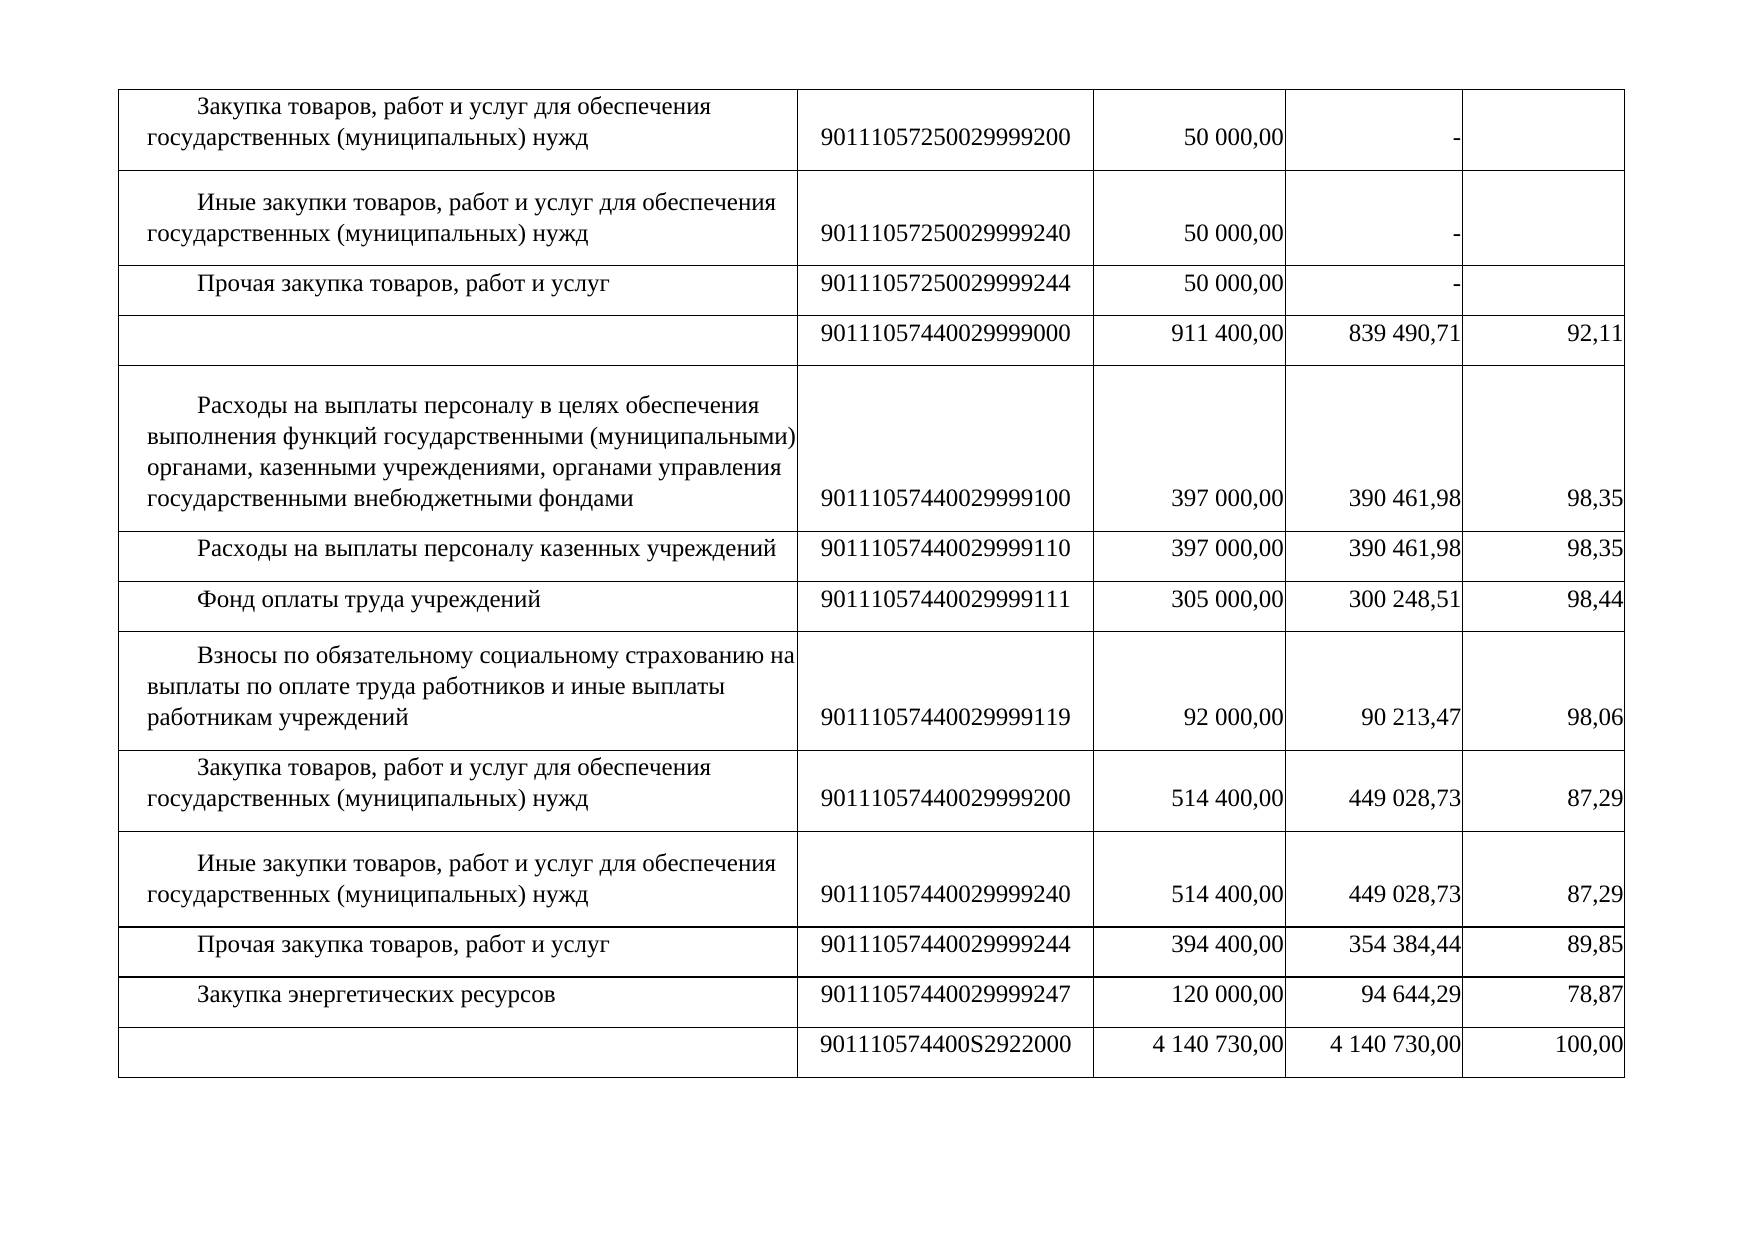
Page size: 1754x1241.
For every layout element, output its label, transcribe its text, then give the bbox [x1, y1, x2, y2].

table_cell 90111057250029999240 [798, 171, 1093, 265]
table_cell [119, 1028, 797, 1077]
table_cell 90111057440029999244 [798, 928, 1093, 976]
table_cell Иные закупки товаров, работ и услуг для обеспечения государственных (муниципальных) нужд [119, 832, 797, 926]
table_cell 911 400,00 [1094, 316, 1285, 365]
table_cell 90111057440029999240 [798, 832, 1093, 926]
table_cell 89,85 [1463, 928, 1624, 976]
table_cell 390 461,98 [1286, 366, 1462, 531]
table_cell 87,29 [1463, 832, 1624, 926]
table_cell Прочая закупка товаров, работ и услуг [119, 266, 797, 315]
table_cell 90111057250029999244 [798, 266, 1093, 315]
table_cell Расходы на выплаты персоналу казенных учреждений [119, 532, 797, 581]
table_cell 449 028,73 [1286, 751, 1462, 831]
table_cell 98,35 [1463, 366, 1624, 531]
table_cell 120 000,00 [1094, 978, 1285, 1027]
table_cell - [1286, 266, 1462, 315]
table_cell Расходы на выплаты персоналу в целях обеспечения выполнения функций государственными (муниципальными) органами, казенными учреждениями, органами управления государственными внебюджетными фондами [119, 366, 797, 531]
table_cell 90111057440029999110 [798, 532, 1093, 581]
table_cell 78,87 [1463, 978, 1624, 1027]
table_cell 50 000,00 [1094, 90, 1285, 170]
table_cell 98,35 [1463, 532, 1624, 581]
table_cell 90111057440029999200 [798, 751, 1093, 831]
table_cell 50 000,00 [1094, 266, 1285, 315]
table_cell 90111057440029999000 [798, 316, 1093, 365]
table_cell 397 000,00 [1094, 366, 1285, 531]
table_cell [119, 171, 797, 265]
table_cell 94 644,29 [1286, 978, 1462, 1027]
table_cell Взносы по обязательному социальному страхованию на выплаты по оплате труда работников и иные выплаты работникам учреждений [119, 632, 797, 750]
table_cell [1463, 266, 1624, 315]
table_cell - [1286, 171, 1462, 265]
table_cell Фонд оплаты труда учреждений [119, 582, 797, 631]
table_cell 98,06 [1463, 632, 1624, 750]
table_cell 300 248,51 [1286, 582, 1462, 631]
table_cell 90111057440029999100 [798, 366, 1093, 531]
table_cell Закупка товаров, работ и услуг для обеспечения государственных (муниципальных) нужд [119, 751, 797, 831]
table_cell 90 213,47 [1286, 632, 1462, 750]
table_cell 305 000,00 [1094, 582, 1285, 631]
table_cell 449 028,73 [1286, 832, 1462, 926]
table_cell 90111057440029999247 [798, 978, 1093, 1027]
table_cell 98,44 [1463, 582, 1624, 631]
table_cell Закупка энергетических ресурсов [119, 978, 797, 1027]
table_cell 394 400,00 [1094, 928, 1285, 976]
table_cell [1463, 171, 1624, 265]
table_cell 514 400,00 [1094, 751, 1285, 831]
table_cell 50 000,00 [1094, 171, 1285, 265]
table_cell 90111057440029999119 [798, 632, 1093, 750]
table_cell Закупка товаров, работ и услуг для обеспечения государственных (муниципальных) нужд [119, 90, 797, 170]
table_cell 4 140 730,00 [1286, 1028, 1462, 1077]
table_cell 90111057440029999111 [798, 582, 1093, 631]
table_cell 92,11 [1463, 316, 1624, 365]
table_cell 100,00 [1463, 1028, 1624, 1077]
table_cell 354 384,44 [1286, 928, 1462, 976]
table_cell 87,29 [1463, 751, 1624, 831]
table_cell Прочая закупка товаров, работ и услуг [119, 928, 797, 976]
table_cell 514 400,00 [1094, 832, 1285, 926]
table_cell 901110574400S2922000 [798, 1028, 1093, 1077]
table_cell 839 490,71 [1286, 316, 1462, 365]
table_cell 397 000,00 [1094, 532, 1285, 581]
table_cell [119, 316, 797, 365]
table_cell [1463, 90, 1624, 170]
table_cell - [1286, 90, 1462, 170]
table_cell 90111057250029999200 [798, 90, 1093, 170]
table_cell 390 461,98 [1286, 532, 1462, 581]
table_cell 92 000,00 [1094, 632, 1285, 750]
table_cell 4 140 730,00 [1094, 1028, 1285, 1077]
